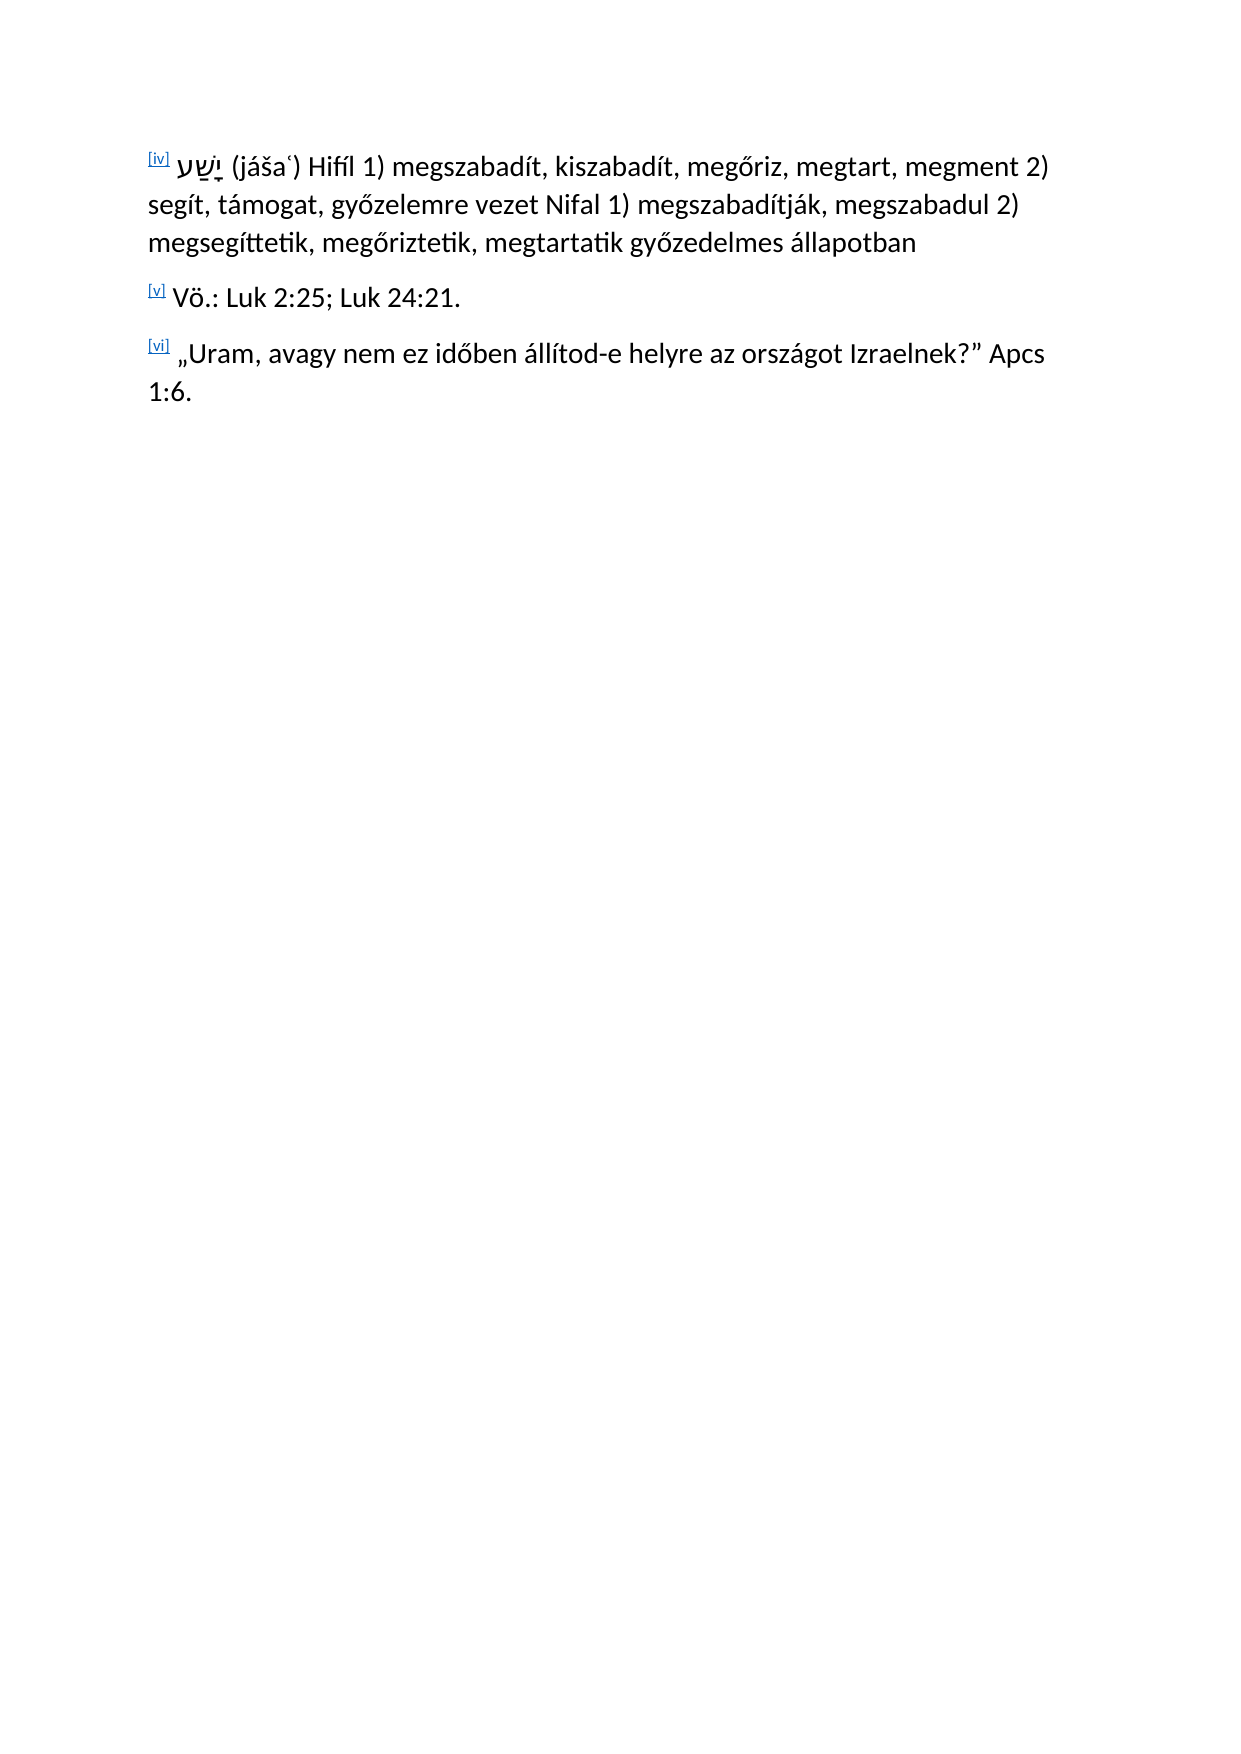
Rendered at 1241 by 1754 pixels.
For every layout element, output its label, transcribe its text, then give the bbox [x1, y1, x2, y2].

text [vi] „Uram, avagy nem ez időben állítod-e helyre az országot Izraelnek?” Apcs 1:6. [148, 335, 1093, 409]
text [iv] יָשַׁע (jášaʿ) Hifíl 1) megszabadít, kiszabadít, megőriz, megtart, megment 2) segít, támogat, győzelemre vezet Nifal 1) megszabadítják, megszabadul 2) megsegíttetik, megőriztetik, megtartatik győzedelmes állapotban [148, 148, 1093, 260]
text [v] Vö.: Luk 2:25; Luk 24:21. [148, 279, 1093, 315]
